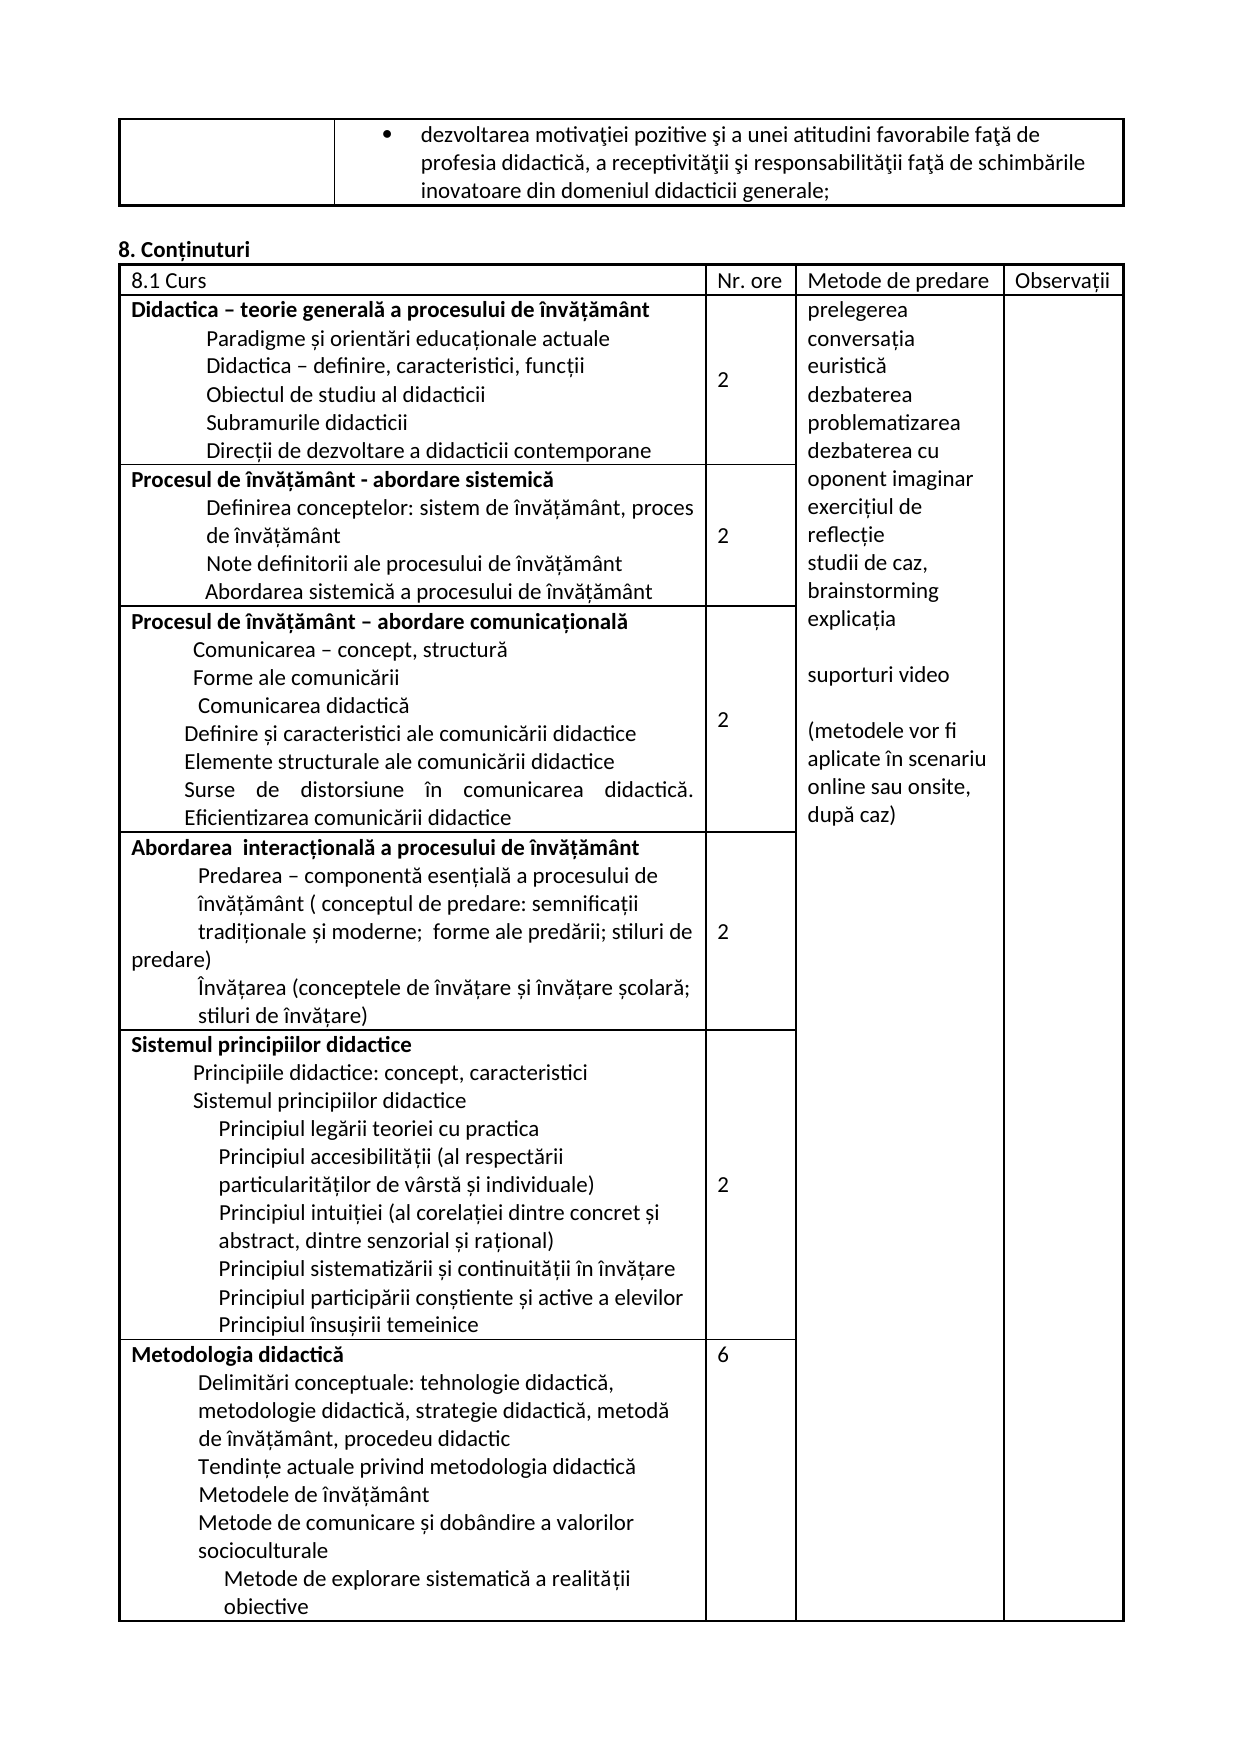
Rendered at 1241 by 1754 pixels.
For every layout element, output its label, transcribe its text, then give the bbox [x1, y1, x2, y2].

table_header 8.1 Curs [121, 266, 705, 294]
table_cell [335, 120, 1122, 204]
table_cell 2 [707, 465, 795, 605]
text 8. Conţinuturi [118, 235, 1122, 263]
table_header Observaţii [1005, 266, 1122, 294]
table_cell Didactica – teorie generală a procesului de învățământ Paradigme și orientări educaționale actuale Didactica – definire, caracteristici, funcții Obiectul de studiu al didacticii Subramurile didacticii Direcții de dezvoltare a didacticii contemporane [121, 296, 705, 464]
table_cell 2 [707, 1031, 795, 1339]
table_cell Procesul de învățământ – abordare comunicațională Comunicarea – concept, structură Forme ale comunicării Comunicarea didactică Definire şi caracteristici ale comunicării didactice Elemente structurale ale comunicării didactice Surse de distorsiune în comunicarea didactică. Eficientizarea comunicării didactice [121, 607, 705, 831]
table_cell [1005, 296, 1122, 1620]
table_cell Procesul de învăţământ - abordare sistemică Definirea conceptelor: sistem de învăţământ, proces de învăţământ Note definitorii ale procesului de învăţământ Abordarea sistemică a procesului de învăţământ [121, 465, 705, 605]
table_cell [121, 120, 334, 204]
table_cell Abordarea interacţională a procesului de învăţământ Predarea – componentă esenţială a procesului de învăţământ ( conceptul de predare: semnificaţii tradiţionale şi moderne; forme ale predării; stiluri de predare) Învățarea (conceptele de învăţare şi învăţare şcolară; stiluri de învățare) [121, 833, 705, 1029]
table_cell prelegerea conversația euristică dezbaterea problematizarea dezbaterea cu oponent imaginar exercițiul de reflecție studii de caz, brainstorming explicația suporturi video (metodele vor fi aplicate în scenariu online sau onsite, după caz) [797, 296, 1003, 1620]
table_cell 2 [707, 296, 795, 464]
table_header Nr. ore [707, 266, 795, 294]
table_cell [121, 1340, 705, 1620]
table_cell Sistemul principiilor didactice Principiile didactice: concept, caracteristici Sistemul principiilor didactice Principiul legării teoriei cu practica Principiul accesibilității (al respectării particularităților de vârstă și individuale) Principiul intuiției (al corelației dintre concret și abstract, dintre senzorial și rațional) Principiul sistematizării și continuității în învățare Principiul participării conștiente și active a elevilor Principiul însușirii temeinice [121, 1031, 705, 1339]
table_cell 2 [707, 833, 795, 1029]
table_cell 6 [707, 1340, 795, 1620]
table_header Metode de predare [797, 266, 1003, 294]
table_cell 2 [707, 607, 795, 831]
